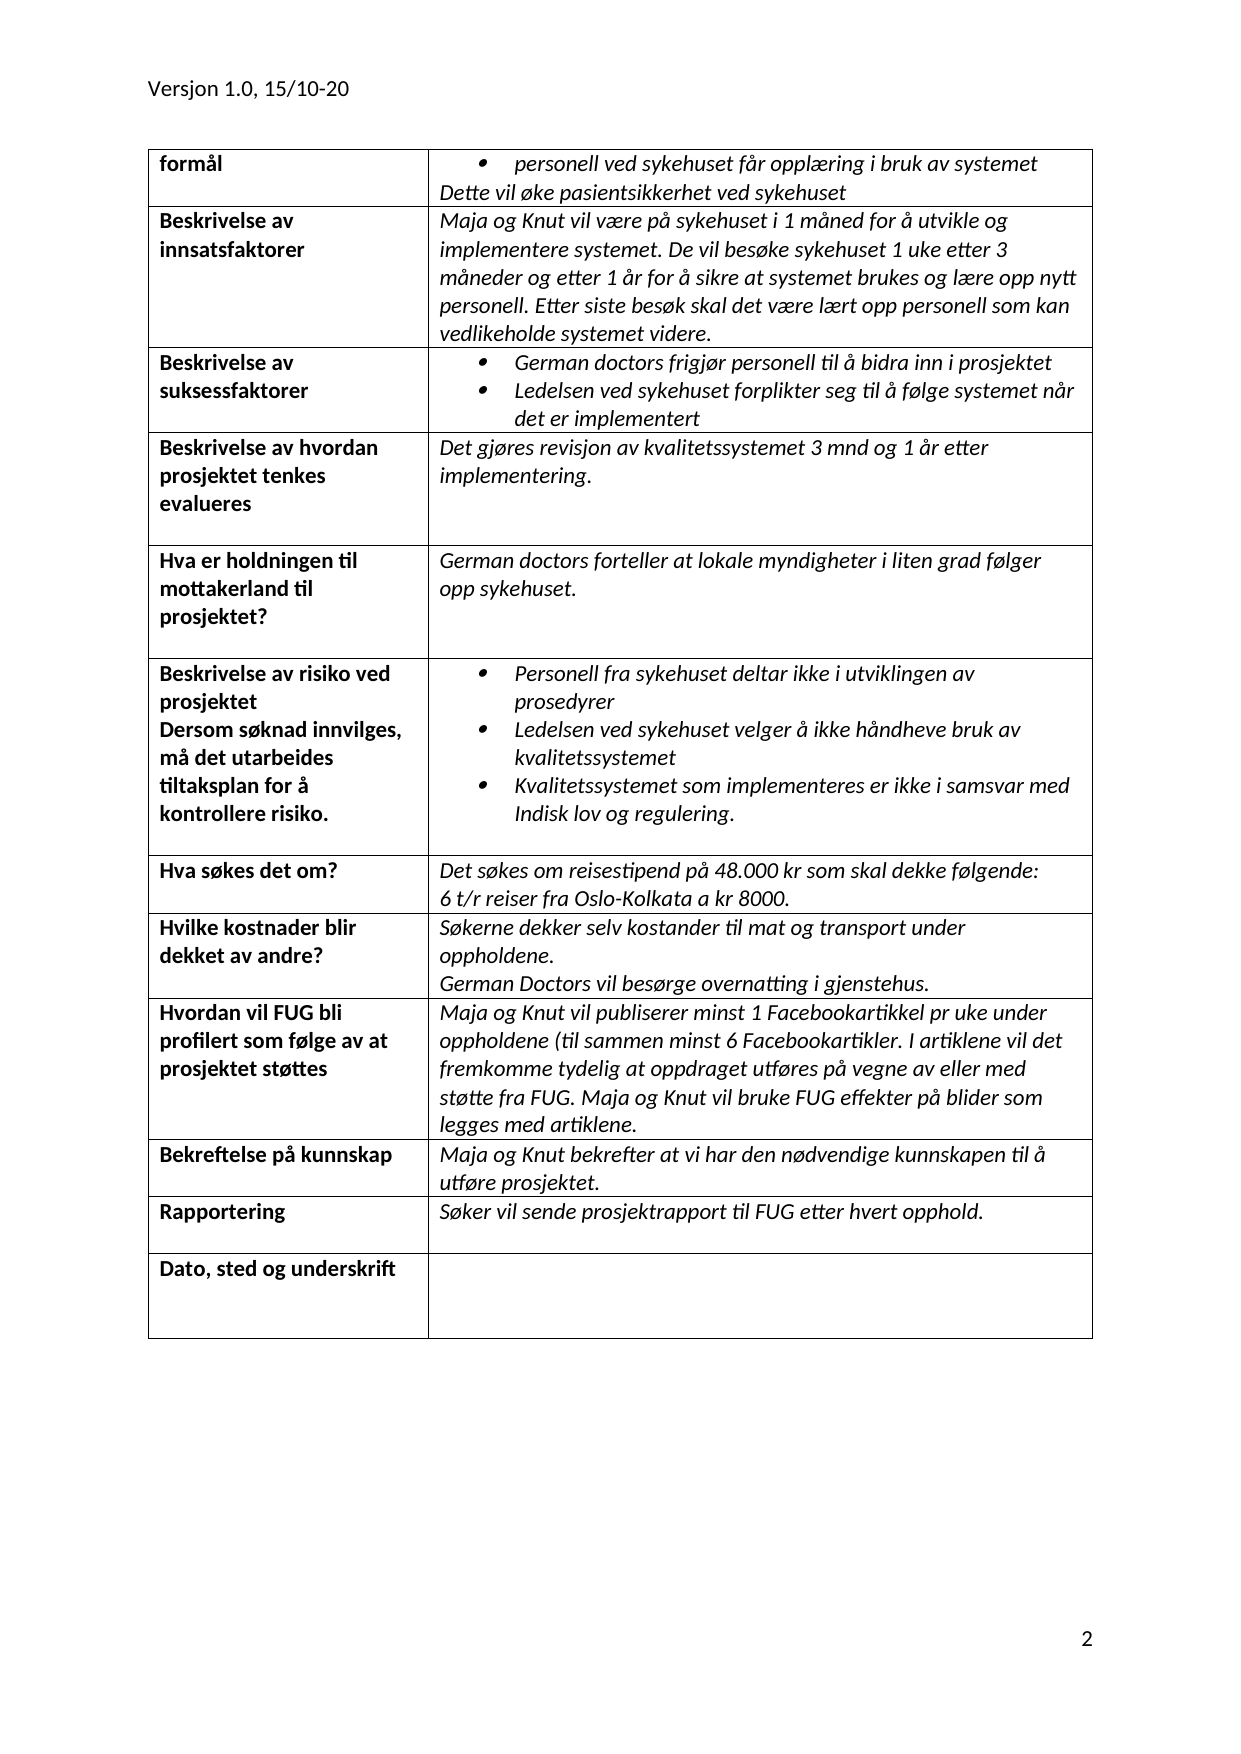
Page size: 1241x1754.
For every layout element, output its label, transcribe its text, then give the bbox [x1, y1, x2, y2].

table_cell Hva er holdningen til mottakerland til prosjektet? [149, 546, 428, 658]
table_cell Hvordan vil FUG bli profilert som følge av at prosjektet støttes [149, 999, 428, 1139]
table_cell Maja og Knut bekrefter at vi har den nødvendige kunnskapen til å utføre prosjektet. [429, 1140, 1092, 1196]
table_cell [429, 150, 1092, 206]
table_cell Bekreftelse på kunnskap [149, 1140, 428, 1196]
table_cell Søkerne dekker selv kostander til mat og transport under oppholdene. German Doctors vil besørge overnatting i gjenstehus. [429, 914, 1092, 997]
table_cell Dato, sted og underskrift [149, 1254, 428, 1338]
table_cell Maja og Knut vil være på sykehuset i 1 måned for å utvikle og implementere systemet. De vil besøke sykehuset 1 uke etter 3 måneder og etter 1 år for å sikre at systemet brukes og lære opp nytt personell. Etter siste besøk skal det være lært opp personell som kan vedlikeholde systemet videre. [429, 207, 1092, 347]
table_cell Beskrivelse av innsatsfaktorer [149, 207, 428, 347]
table_cell German doctors forteller at lokale myndigheter i liten grad følger opp sykehuset. [429, 546, 1092, 658]
table_cell Maja og Knut vil publiserer minst 1 Facebookartikkel pr uke under oppholdene (til sammen minst 6 Facebookartikler. I artiklene vil det fremkomme tydelig at oppdraget utføres på vegne av eller med støtte fra FUG. Maja og Knut vil bruke FUG effekter på blider som legges med artiklene. [429, 999, 1092, 1139]
table_cell [429, 1254, 1092, 1338]
table_cell Beskrivelse av suksessfaktorer [149, 348, 428, 432]
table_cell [149, 150, 428, 206]
table_cell Søker vil sende prosjektrapport til FUG etter hvert opphold. [429, 1197, 1092, 1253]
table_cell Hva søkes det om? [149, 856, 428, 912]
table_cell Hvilke kostnader blir dekket av andre? [149, 914, 428, 997]
table_cell Det gjøres revisjon av kvalitetssystemet 3 mnd og 1 år etter implementering. [429, 433, 1092, 545]
table_cell Personell fra sykehuset deltar ikke i utviklingen av prosedyrer Ledelsen ved sykehuset velger å ikke håndheve bruk av kvalitetssystemet Kvalitetssystemet som implementeres er ikke i samsvar med Indisk lov og regulering. [429, 659, 1092, 855]
table_cell Det søkes om reisestipend på 48.000 kr som skal dekke følgende: 6 t/r reiser fra Oslo-Kolkata a kr 8000. [429, 856, 1092, 912]
table_cell Beskrivelse av hvordan prosjektet tenkes evalueres [149, 433, 428, 545]
table_cell German doctors frigjør personell til å bidra inn i prosjektet Ledelsen ved sykehuset forplikter seg til å følge systemet når det er implementert [429, 348, 1092, 432]
table_cell Rapportering [149, 1197, 428, 1253]
table_cell Beskrivelse av risiko ved prosjektet Dersom søknad innvilges, må det utarbeides tiltaksplan for å kontrollere risiko. [149, 659, 428, 855]
